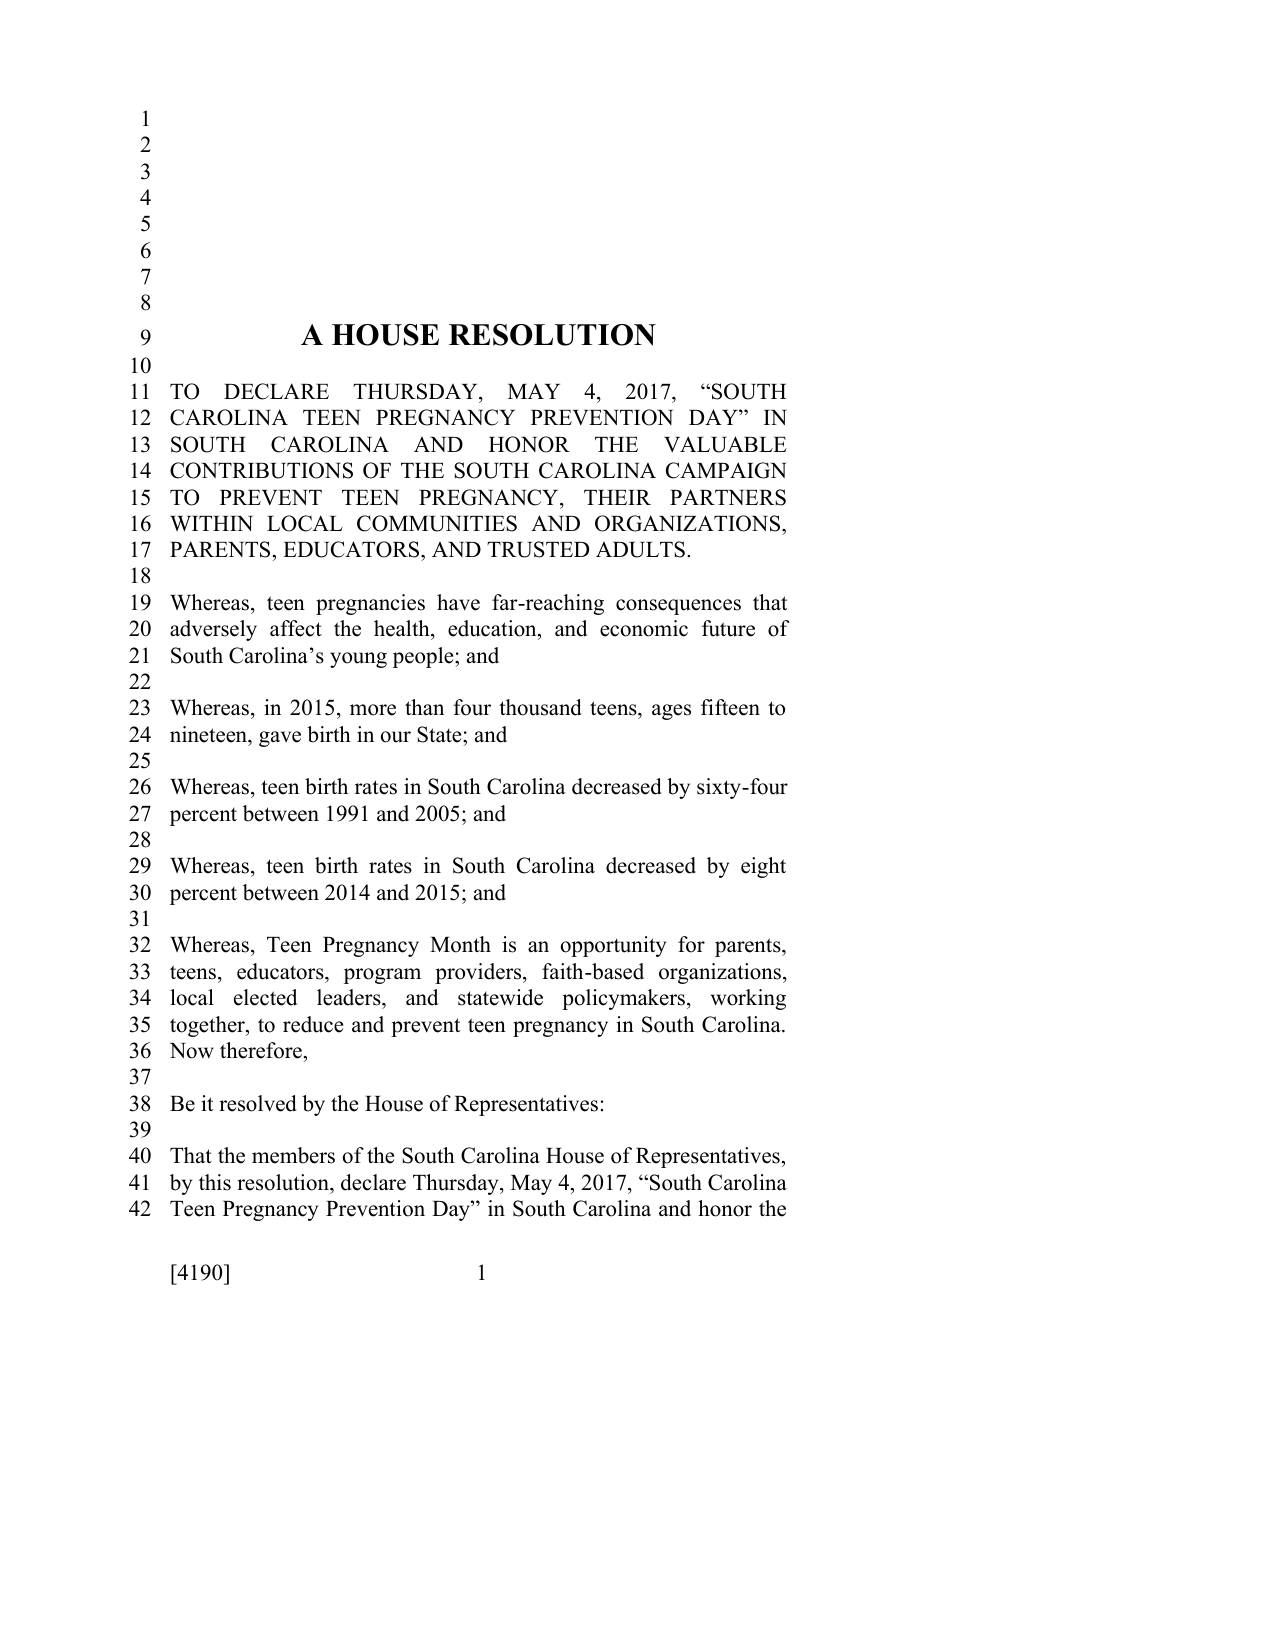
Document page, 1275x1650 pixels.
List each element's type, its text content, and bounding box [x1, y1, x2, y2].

text TO DECLARE THURSDAY, MAY 4, 2017, “SOUTH CAROLINA TEEN PREGNANCY PREVENTION DAY” IN SOUTH CAROLINA AND HONOR THE VALUABLE CONTRIBUTIONS OF THE SOUTH CAROLINA CAMPAIGN TO PREVENT TEEN PREGNANCY, THEIR PARTNERS WITHIN LOCAL COMMUNITIES AND ORGANIZATIONS, PARENTS, EDUCATORS, AND TRUSTED ADULTS. [169, 378, 787, 563]
text Whereas, teen birth rates in South Carolina decreased by eight percent between 2014 and 2015; and [169, 852, 787, 905]
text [169, 1142, 787, 1221]
text Whereas, teen birth rates in South Carolina decreased by sixty-four percent between 1991 and 2005; and [169, 773, 787, 826]
text Whereas, teen pregnancies have far-reaching consequences that adversely affect the health, education, and economic future of South Carolina’s young people; and [169, 589, 787, 668]
text Whereas, Teen Pregnancy Month is an opportunity for parents, teens, educators, program providers, faith-based organizations, local elected leaders, and statewide policymakers, working together, to reduce and prevent teen pregnancy in South Carolina. Now therefore, [169, 932, 787, 1063]
text A HOUSE RESOLUTION [169, 316, 787, 352]
text Be it resolved by the House of Representatives: [169, 1090, 787, 1116]
text Whereas, in 2015, more than four thousand teens, ages fifteen to nineteen, gave birth in our State; and [169, 694, 787, 747]
